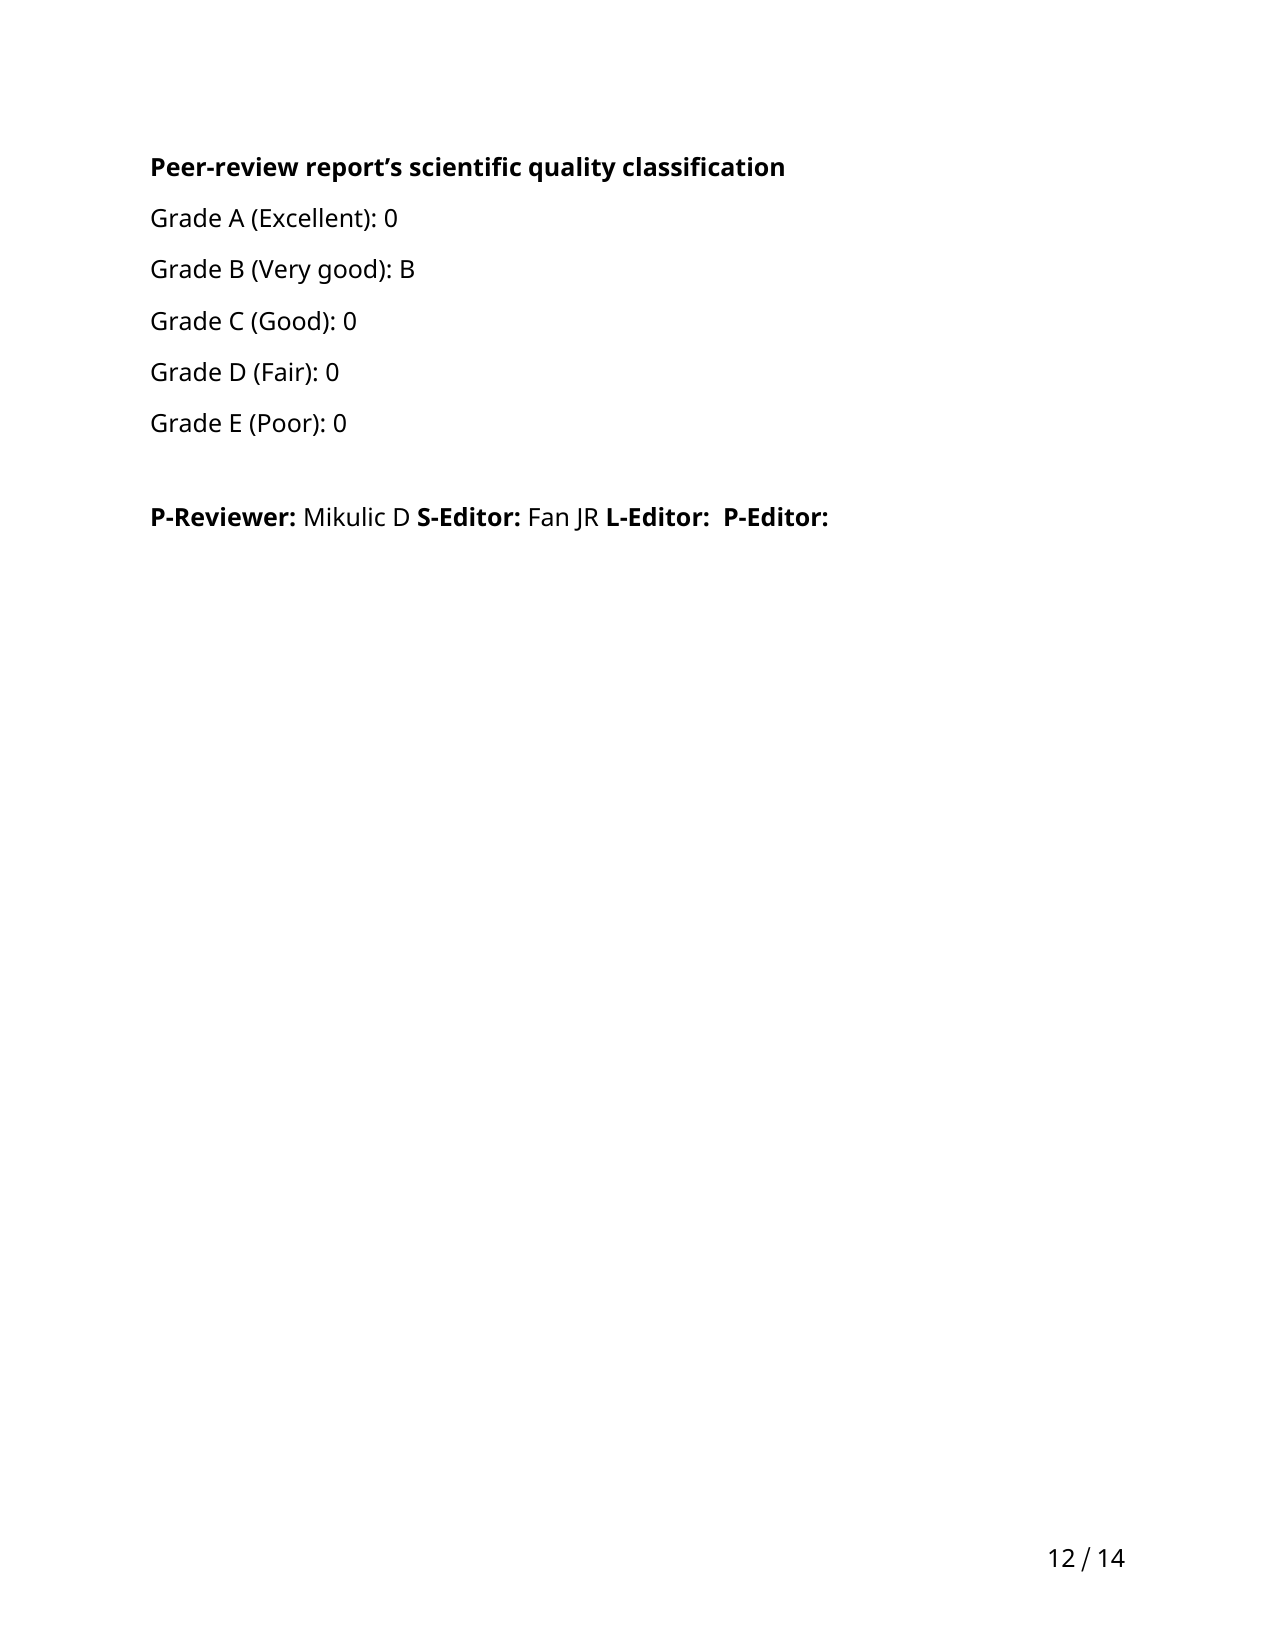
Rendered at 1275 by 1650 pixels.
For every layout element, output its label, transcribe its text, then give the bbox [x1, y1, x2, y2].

text Peer-review report’s scientific quality classification [150, 150, 1125, 184]
text Grade E (Poor): 0 [150, 405, 1125, 439]
text Grade D (Fair): 0 [150, 354, 1125, 388]
text Grade C (Good): 0 [150, 303, 1125, 337]
text P-Reviewer: Mikulic D S-Editor: Fan JR L-Editor: P-Editor: [150, 499, 1125, 533]
text Grade A (Excellent): 0 [150, 201, 1125, 235]
text Grade B (Very good): B [150, 252, 1125, 286]
